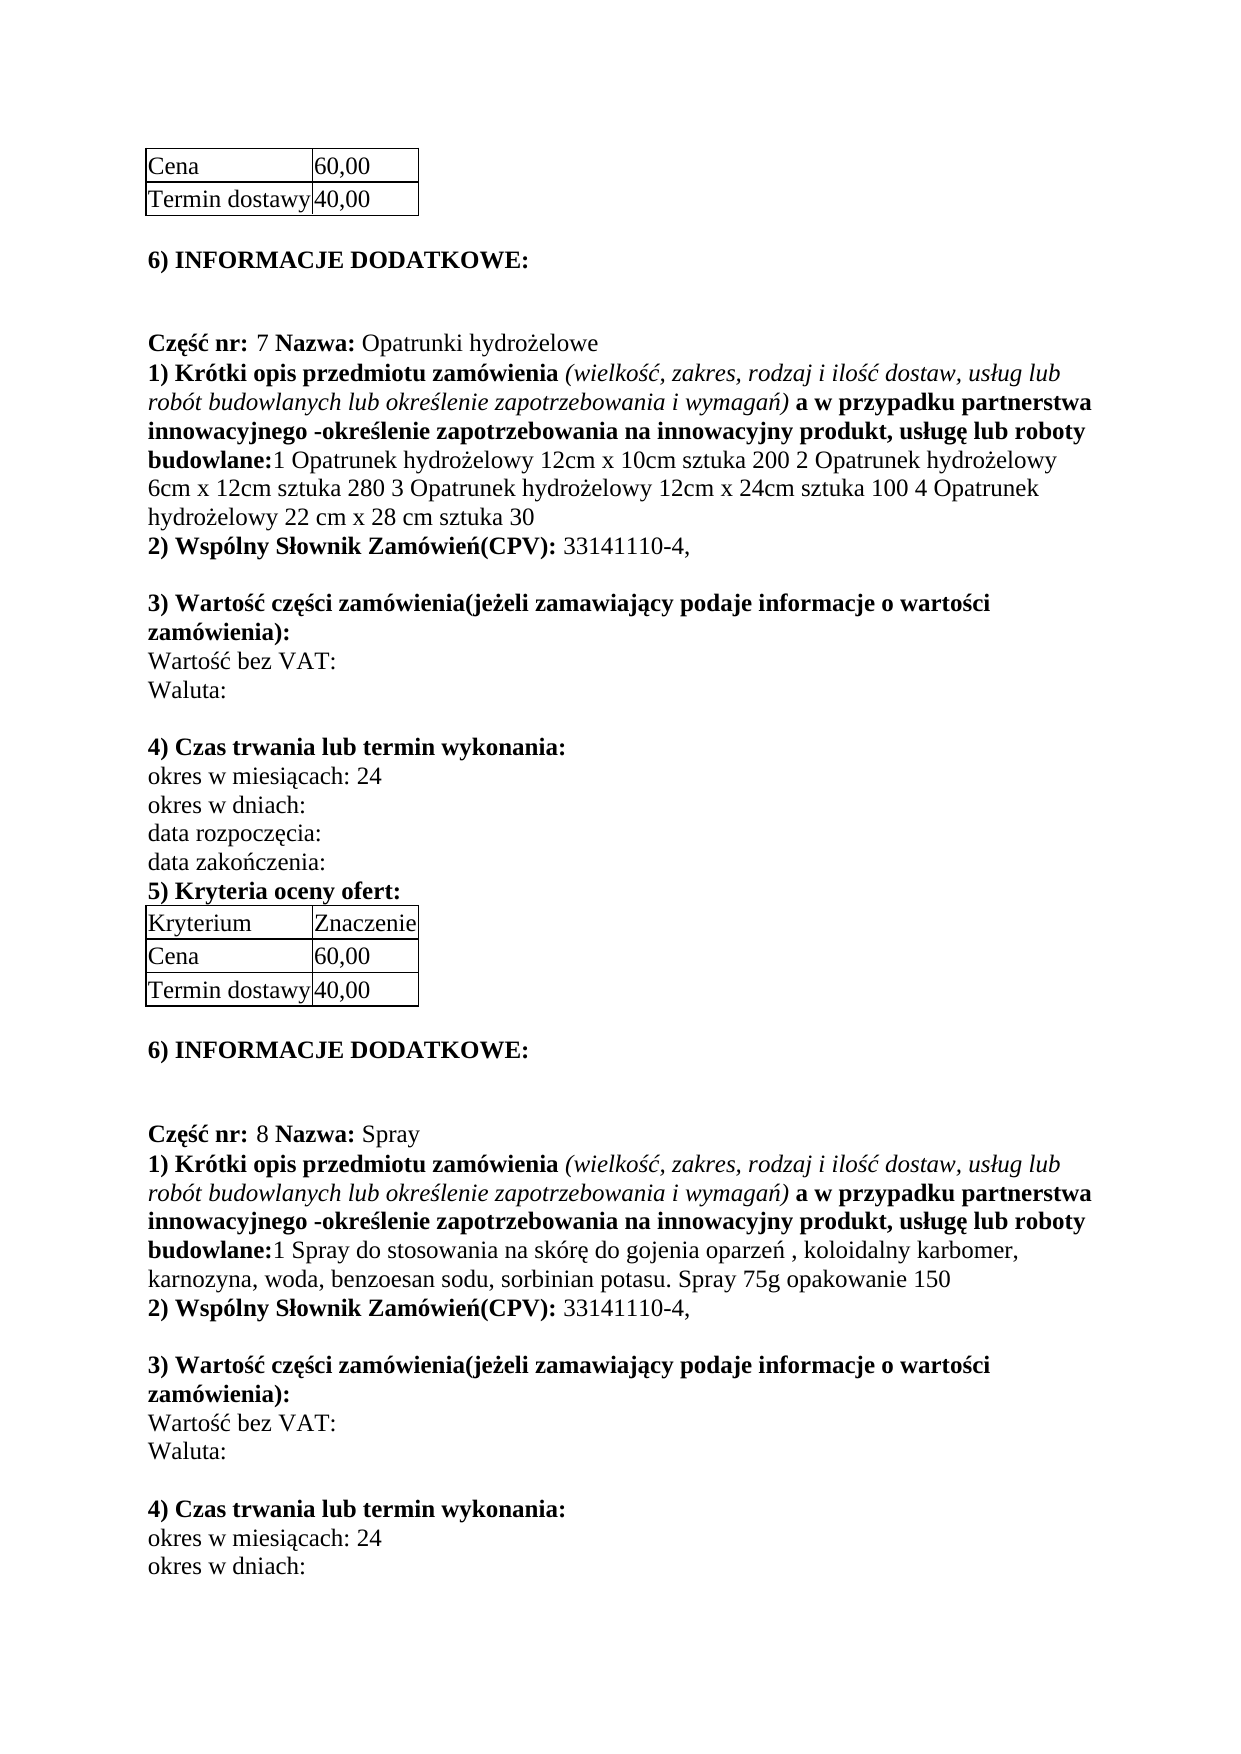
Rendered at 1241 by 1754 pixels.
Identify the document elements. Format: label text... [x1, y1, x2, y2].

table_header Nazwa: [273, 327, 360, 358]
table_header Znaczenie [313, 906, 418, 938]
table_header Część nr: [146, 327, 254, 358]
table_cell Cena [147, 940, 312, 972]
table_cell 40,00 [313, 183, 418, 214]
table_cell Termin dostawy [147, 973, 312, 1005]
text 6) INFORMACJE DODATKOWE: [148, 1007, 1093, 1092]
table_header Opatrunki hydrożelowe [360, 327, 605, 358]
table_cell Termin dostawy [147, 183, 312, 214]
table_cell Cena [147, 149, 312, 181]
table_cell 60,00 [313, 940, 418, 972]
table_header Spray [360, 1117, 426, 1149]
table_header Część nr: [146, 1117, 254, 1149]
text 6) INFORMACJE DODATKOWE: [148, 216, 1093, 302]
table_header Kryterium [147, 906, 312, 938]
table_header 7 [255, 327, 273, 358]
table_header Nazwa: [273, 1117, 360, 1149]
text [148, 1149, 1093, 1580]
text 1) Krótki opis przedmiotu zamówienia (wielkość, zakres, rodzaj i ilość dostaw, usług lub robót budowlanych lub określenie zapotrzebowania i wymagań) a w przypadku partnerstwa innowacyjnego -określenie zapotrzebowania na innowacyjny produkt, usługę lub roboty budowlane:1 Opatrunek hydrożelowy 12cm x 10cm sztuka 200 2 Opatrunek hydrożelowy 6cm x 12cm sztuka 280 3 Opatrunek hydrożelowy 12cm x 24cm sztuka 100 4 Opatrunek hydrożelowy 22 cm x 28 cm sztuka 30 2) Wspólny Słownik Zamówień(CPV): 33141110-4, 3) Wartość części zamówienia(jeżeli zamawiający podaje informacje o wartości zamówienia): Wartość bez VAT: Waluta: 4) Czas trwania lub termin wykonania: okres w miesiącach: 24 okres w dniach: data rozpoczęcia: data zakończenia: 5) Kryteria oceny ofert: [148, 358, 1093, 905]
table_cell 40,00 [313, 973, 418, 1005]
table_header 8 [255, 1117, 273, 1149]
table_cell 60,00 [313, 149, 418, 181]
